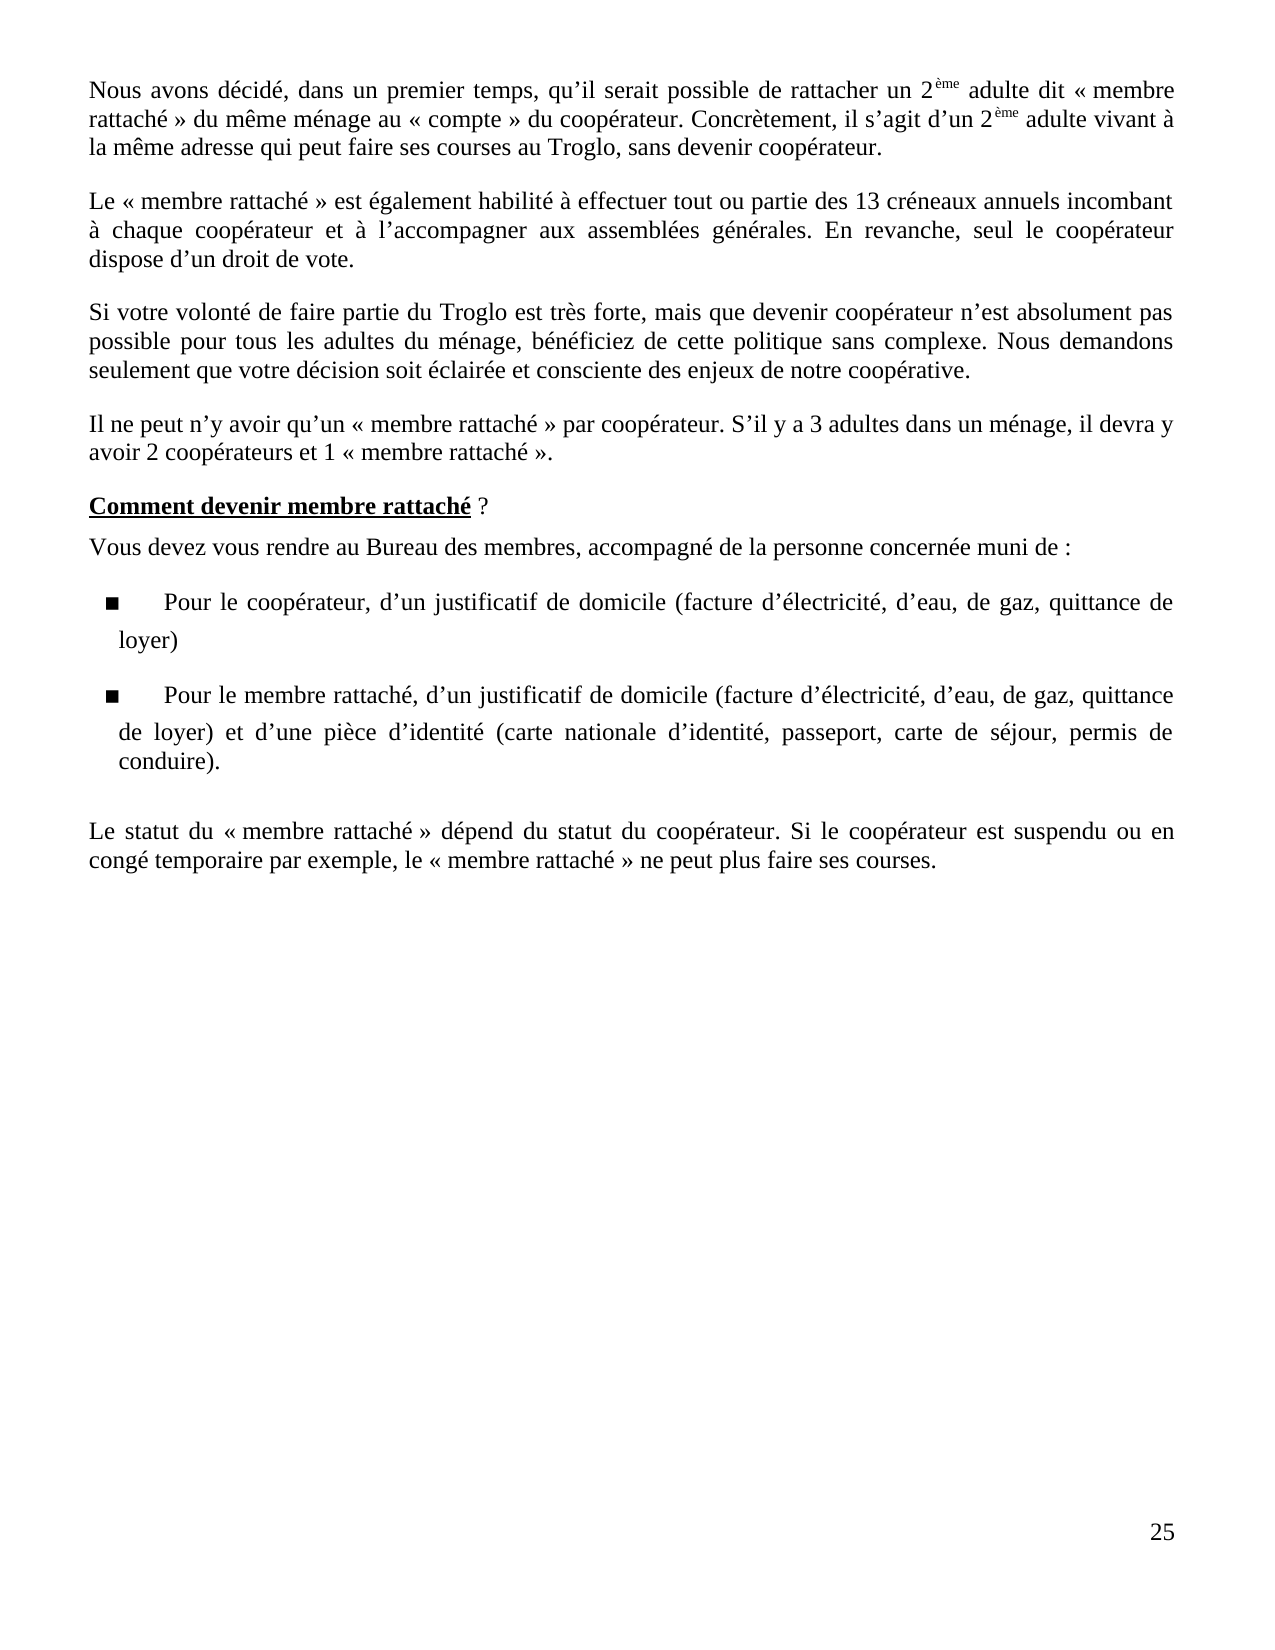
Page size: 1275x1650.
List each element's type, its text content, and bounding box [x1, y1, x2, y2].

text Si votre volonté de faire partie du Troglo est très forte, mais que devenir coopérateur n’est absolument pas possible pour tous les adultes du ménage, bénéficiez de cette politique sans complexe. Nous demandons seulement que votre décision soit éclairée et consciente des enjeux de notre coopérative. [89, 297, 1174, 384]
text Comment devenir membre rattaché ? [89, 491, 1174, 520]
text Le « membre rattaché » est également habilité à effectuer tout ou partie des 13 créneaux annuels incombant à chaque coopérateur et à l’accompagner aux assemblées générales. En revanche, seul le coopérateur dispose d’un droit de vote. [89, 186, 1174, 272]
text Vous devez vous rendre au Bureau des membres, accompagné de la personne concernée muni de : [89, 532, 1174, 561]
text Il ne peut n’y avoir qu’un « membre rattaché » par coopérateur. S’il y a 3 adultes dans un ménage, il devra y avoir 2 coopérateurs et 1 « membre rattaché ». [89, 409, 1174, 466]
text Le statut du « membre rattaché » dépend du statut du coopérateur. Si le coopérateur est suspendu ou en congé temporaire par exemple, le « membre rattaché » ne peut plus faire ses courses. [89, 816, 1174, 874]
list Pour le membre rattaché, d’un justificatif de domicile (facture d’électricité, d’eau, de gaz, quittance de loyer) et d’une pièce d’identité (carte nationale d’identité, passeport, carte de séjour, permis de conduire). [103, 666, 1174, 775]
text Nous avons décidé, dans un premier temps, qu’il serait possible de rattacher un 2ème adulte dit « membre rattaché » du même ménage au « compte » du coopérateur. Concrètement, il s’agit d’un 2ème adulte vivant à la même adresse qui peut faire ses courses au Troglo, sans devenir coopérateur. [89, 75, 1174, 161]
list Pour le coopérateur, d’un justificatif de domicile (facture d’électricité, d’eau, de gaz, quittance de loyer) [103, 574, 1174, 654]
